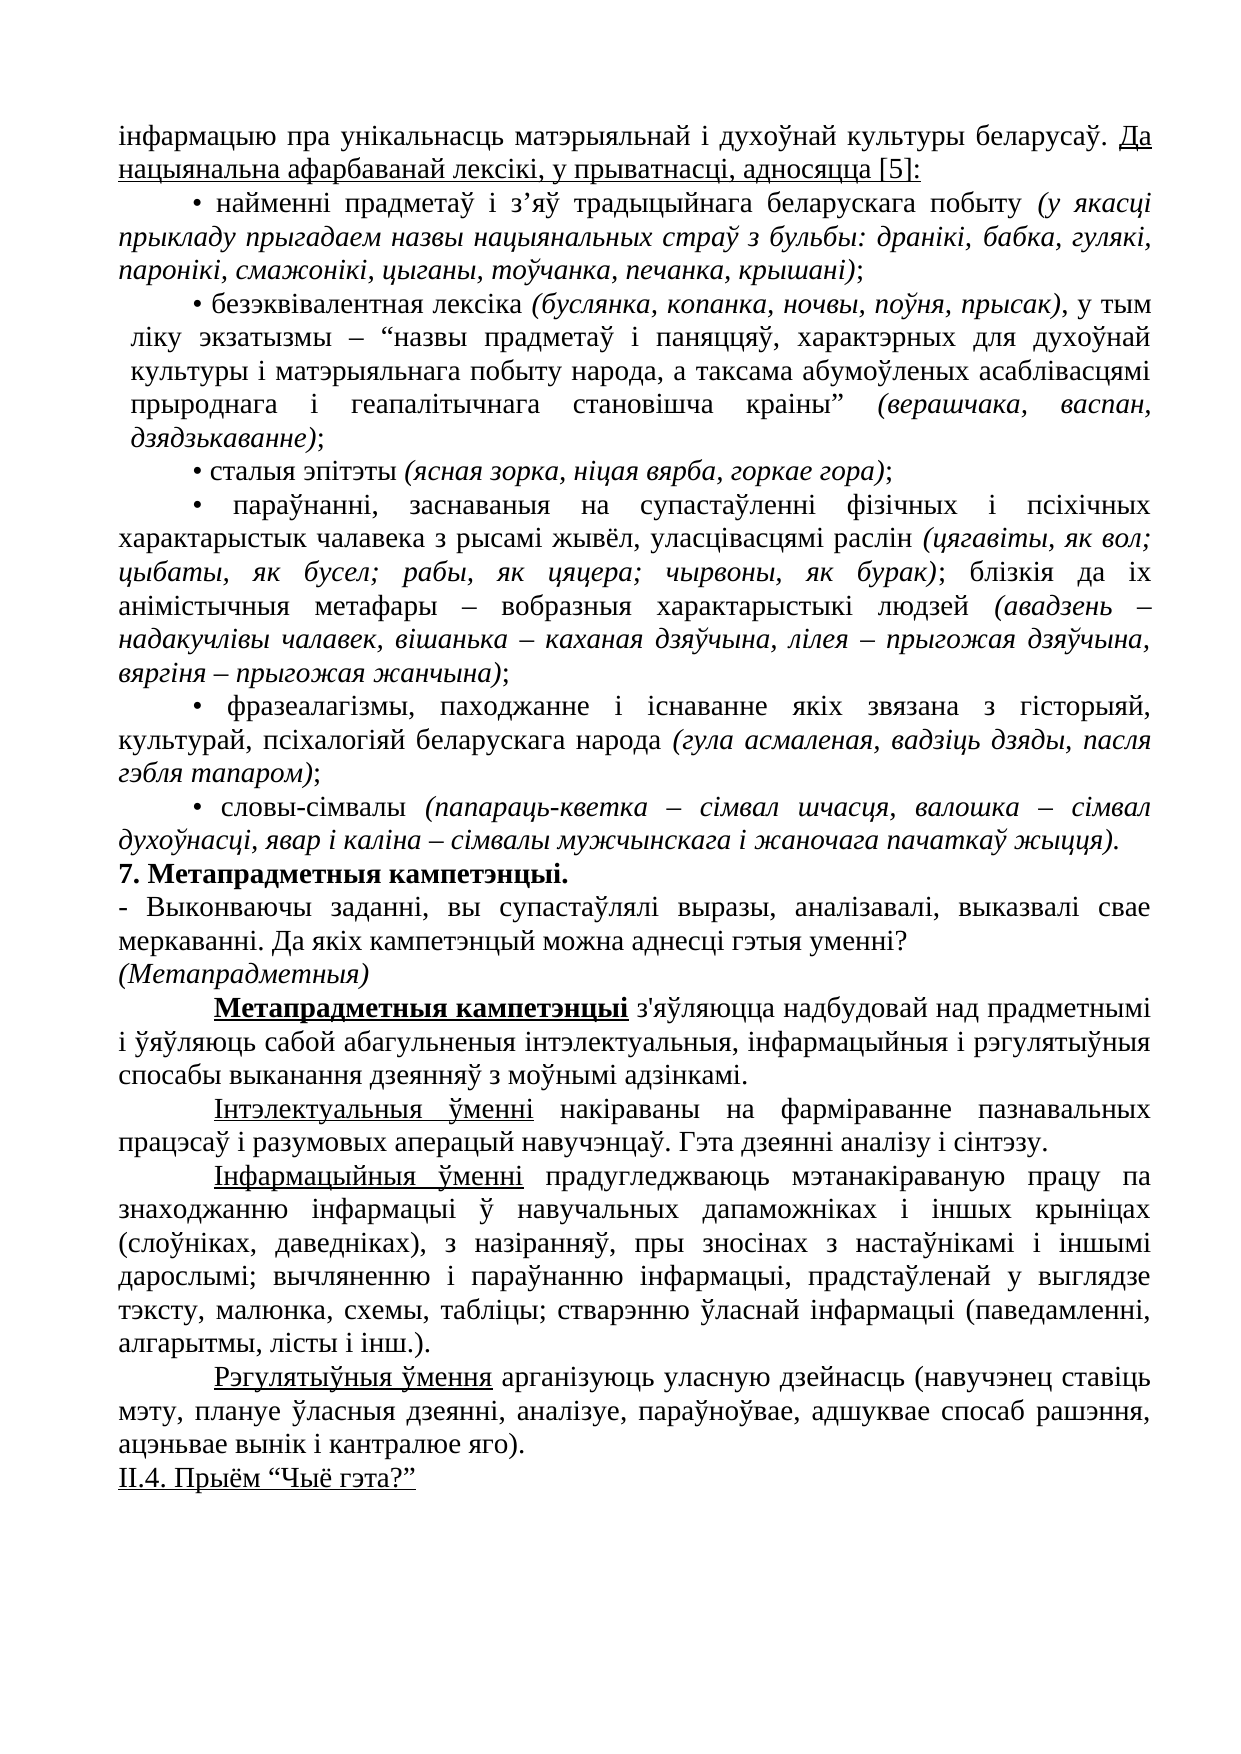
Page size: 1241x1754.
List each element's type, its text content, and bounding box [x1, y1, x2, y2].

text 7. Метапрадметныя кампетэнцыі. [118, 856, 1152, 889]
text • найменні прадметаў і з’яў традыцыйнага беларускага побыту (у якасці прыкладу прыгадаем назвы нацыянальных страў з бульбы: дранікі, бабка, гулякі, паронікі, смажонікі, цыганы, тоўчанка, печанка, крышані); [118, 185, 1152, 286]
text ІІ.4. Прыём “Чыё гэта?” [118, 1460, 1152, 1493]
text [118, 118, 1152, 185]
text • словы-сімвалы (папараць-кветка – сімвал шчасця, валошка – сімвал духоўнасці, явар і каліна – сімвалы мужчынскага і жаночага пачаткаў жыцця). [118, 789, 1152, 856]
text Метапрадметныя кампетэнцыі з'яўляюцца надбудовай над прадметнымі і ўяўляюць сабой абагульненыя інтэлектуальныя, інфармацыйныя і рэгулятыўныя спосабы выканання дзеянняў з моўнымі адзінкамі. [118, 990, 1152, 1091]
text - Выконваючы заданні, вы супастаўлялі выразы, аналізавалі, выказвалі свае меркаванні. Да якіх кампетэнцый можна аднесці гэтыя уменні? [118, 889, 1152, 957]
text Інфармацыйныя ўменні прадугледжваюць мэтанакіраваную працу па знаходжанню інфармацыі ў навучальных дапаможніках і іншых крыніцах (слоўніках, даведніках), з назіранняў, пры зносінах з настаўнікамі і іншымі дарослымі; вычляненню і параўнанню інфармацыі, прадстаўленай у выглядзе тэксту, малюнка, схемы, табліцы; стварэнню ўласнай інфармацыі (паведамленні, алгарытмы, лісты і інш.). [118, 1158, 1152, 1359]
text Інтэлектуальныя ўменні накіраваны на фарміраванне пазнавальных працэсаў і разумовых аперацый навучэнцаў. Гэта дзеянні аналізу і сінтэзу. [118, 1091, 1152, 1158]
text (Метапрадметныя) [118, 957, 1152, 990]
text • параўнанні, заснаваныя на супастаўленні фізічных і псіхічных характарыстык чалавека з рысамі жывёл, уласцівасцямі раслін (цягавіты, як вол; цыбаты, як бусел; рабы, як цяцера; чырвоны, як бурак); блізкія да іх анімістычныя метафары – вобразныя характарыстыкі людзей (авадзень – надакучлівы чалавек, вішанька – каханая дзяўчына, лілея – прыгожая дзяўчына, вяргіня – прыгожая жанчына); [118, 487, 1152, 688]
text • безэквівалентная лексіка (буслянка, копанка, ночвы, поўня, прысак), у тым ліку экзатызмы – “назвы прадметаў і паняццяў, характэрных для духоўнай культуры і матэрыяльнага побыту народа, а таксама абумоўленых асаблівасцямі прыроднага і геапалітычнага становішча краіны” (верашчака, васпан, дзядзькаванне); [130, 286, 1152, 453]
text Рэгулятыўныя ўмення арганізуюць уласную дзейнасць (навучэнец ставіць мэту, плануе ўласныя дзеянні, аналізуе, параўноўвае, адшуквае спосаб рашэння, ацэньвае вынік і кантралюе яго). [118, 1359, 1152, 1460]
text • сталыя эпітэты (ясная зорка, ніцая вярба, горкае гора); [130, 453, 1152, 487]
text • фразеалагізмы, паходжанне і існаванне якіх звязана з гісторыяй, культурай, псіхалогіяй беларускага народа (гула асмаленая, вадзіць дзяды, пасля гэбля тапаром); [118, 688, 1152, 789]
